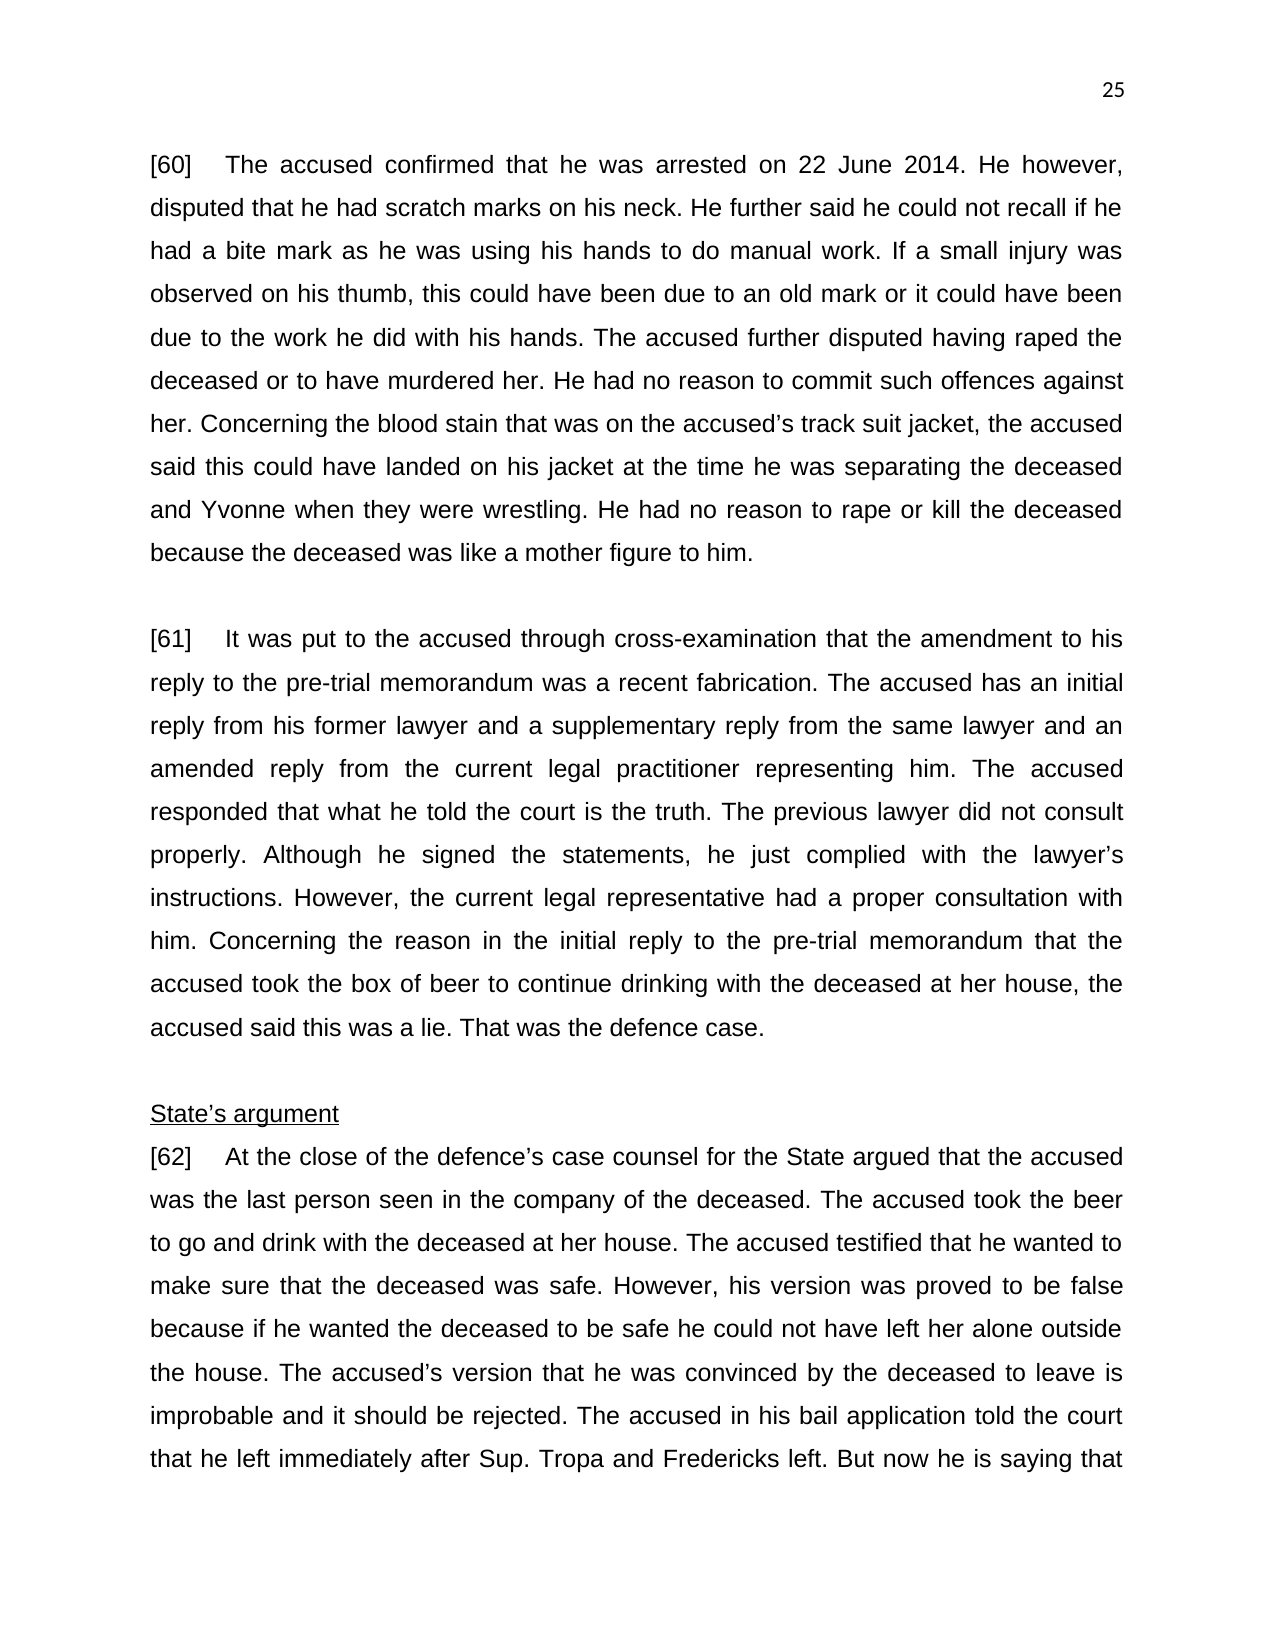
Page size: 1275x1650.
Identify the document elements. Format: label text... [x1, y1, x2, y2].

text [61] It was put to the accused through cross-examination that the amendment to his reply to the pre-trial memorandum was a recent fabrication. The accused has an initial reply from his former lawyer and a supplementary reply from the same lawyer and an amended reply from the current legal practitioner representing him. The accused responded that what he told the court is the truth. The previous lawyer did not consult properly. Although he signed the statements, he just complied with the lawyer’s instructions. However, the current legal representative had a proper consultation with him. Concerning the reason in the initial reply to the pre-trial memorandum that the accused took the box of beer to continue drinking with the deceased at her house, the accused said this was a lie. That was the defence case. [150, 624, 1125, 1041]
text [150, 1142, 1125, 1472]
text State’s argument [150, 1099, 1125, 1127]
text [60] The accused confirmed that he was arrested on 22 June 2014. He however, disputed that he had scratch marks on his neck. He further said he could not recall if he had a bite mark as he was using his hands to do manual work. If a small injury was observed on his thumb, this could have been due to an old mark or it could have been due to the work he did with his hands. The accused further disputed having raped the deceased or to have murdered her. He had no reason to commit such offences against her. Concerning the blood stain that was on the accused’s track suit jacket, the accused said this could have landed on his jacket at the time he was separating the deceased and Yvonne when they were wrestling. He had no reason to rape or kill the deceased because the deceased was like a mother figure to him. [150, 150, 1125, 567]
